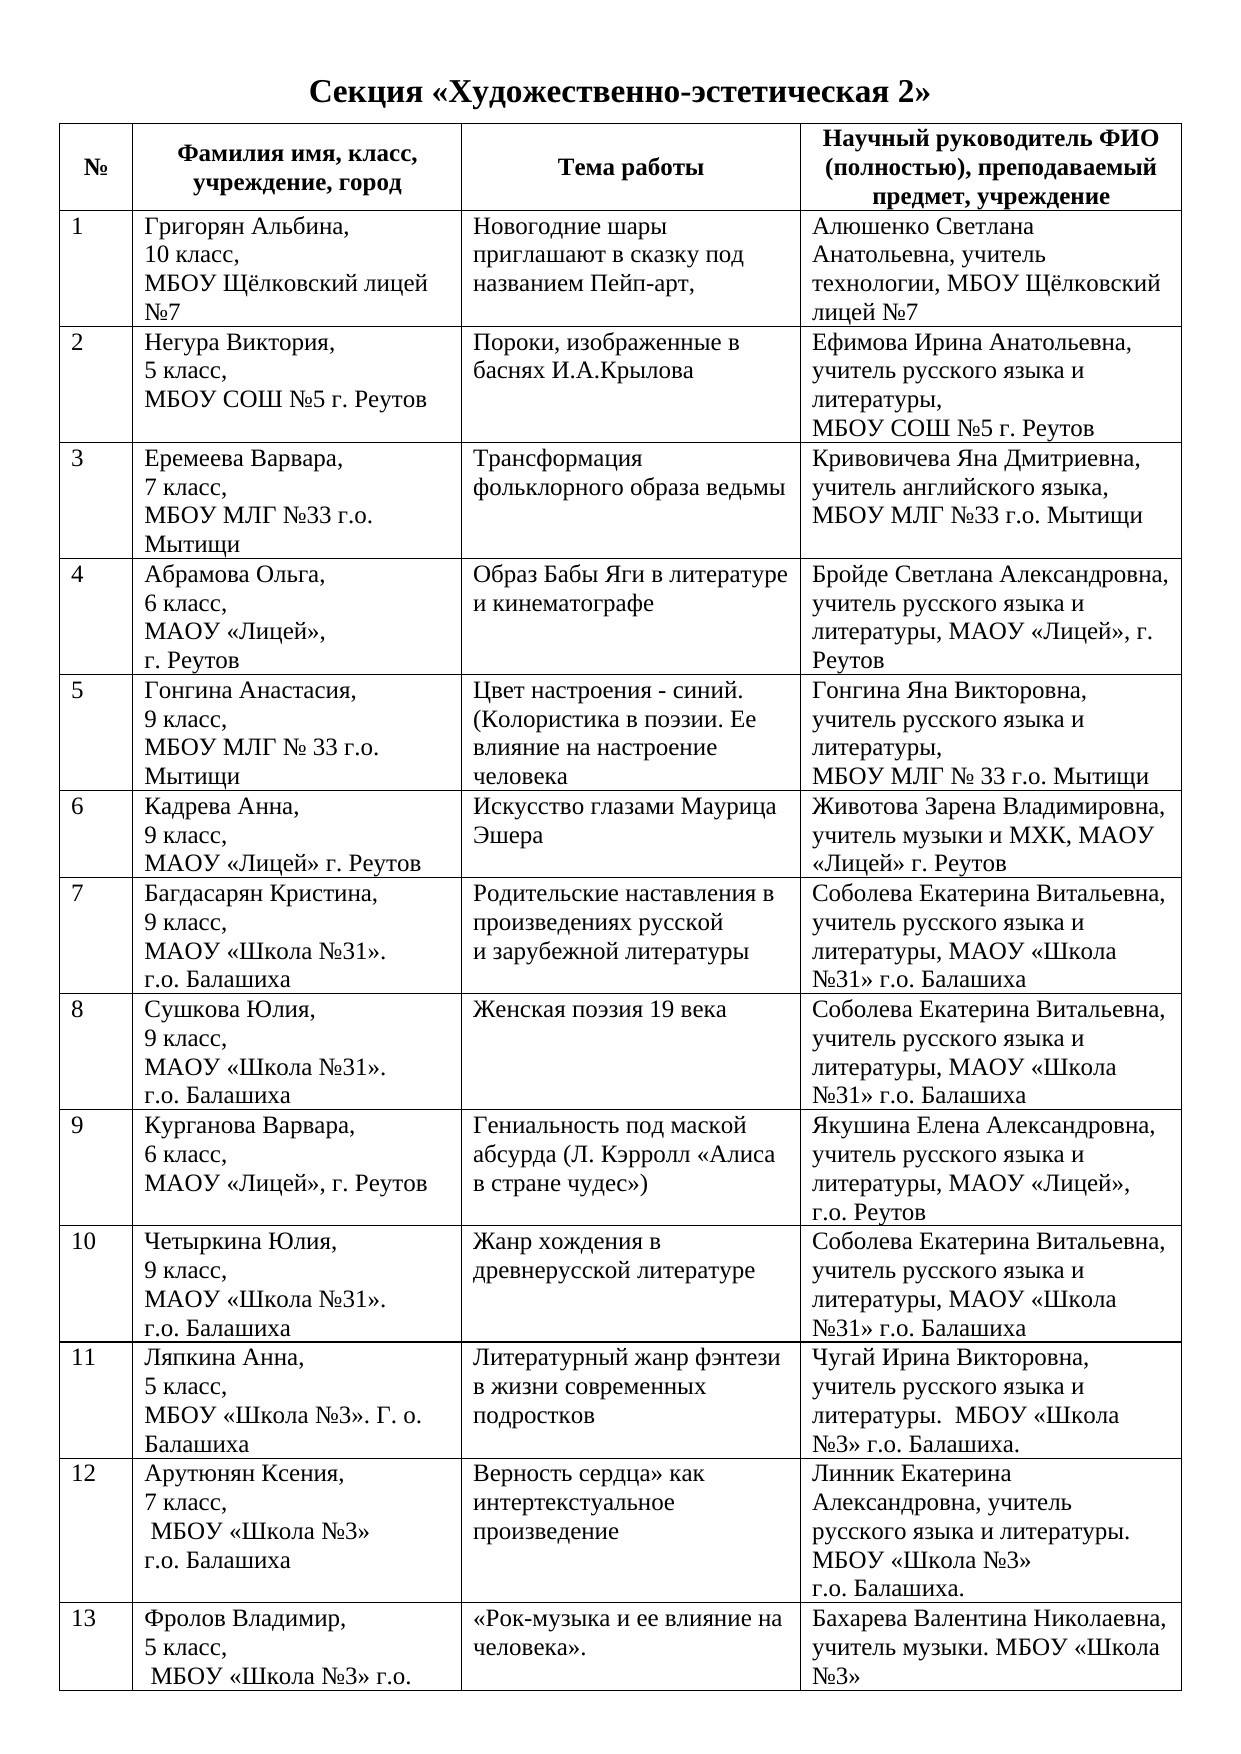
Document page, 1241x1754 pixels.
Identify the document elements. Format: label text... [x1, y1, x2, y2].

table_cell [60, 1459, 132, 1602]
table_cell [60, 1343, 132, 1457]
table_cell Гениальность под маской абсурда (Л. Кэрролл «Алиса в стране чудес») [462, 1110, 800, 1225]
table_cell Сушкова Юлия, 9 класс, МАОУ «Школа №31». г.о. Балашиха [133, 994, 461, 1109]
table_cell Верность сердца» как интертекстуальное произведение [462, 1459, 800, 1602]
table_cell Багдасарян Кристина, 9 класс, МАОУ «Школа №31». г.о. Балашиха [133, 878, 461, 993]
table_cell Пороки, изображенные в баснях И.А.Крылова [462, 327, 800, 442]
table_cell [60, 1226, 132, 1341]
table_cell Женская поэзия 19 века [462, 994, 800, 1109]
table_cell [60, 559, 132, 674]
table_cell Соболева Екатерина Витальевна, учитель русского языка и литературы, МАОУ «Школа №31» г.о. Балашиха [801, 878, 1181, 993]
table_cell Трансформация фольклорного образа ведьмы [462, 443, 800, 558]
table_cell Григорян Альбина, 10 класс, МБОУ Щёлковский лицей №7 [133, 211, 461, 326]
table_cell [462, 1603, 800, 1689]
table_header Тема работы [462, 124, 800, 210]
table_cell Искусство глазами Маурица Эшера [462, 791, 800, 877]
table_cell Еремеева Варвара, 7 класс, МБОУ МЛГ №33 г.о. Мытищи [133, 443, 461, 558]
table_cell [60, 994, 132, 1109]
table_cell Негура Виктория, 5 класс, МБОУ СОШ №5 г. Реутов [133, 327, 461, 442]
table_cell [60, 791, 132, 877]
table_cell Соболева Екатерина Витальевна, учитель русского языка и литературы, МАОУ «Школа №31» г.о. Балашиха [801, 994, 1181, 1109]
table_cell Гонгина Яна Викторовна, учитель русского языка и литературы, МБОУ МЛГ № 33 г.о. Мытищи [801, 675, 1181, 790]
table_cell Жанр хождения в древнерусской литературе [462, 1226, 800, 1341]
table_cell Гонгина Анастасия, 9 класс, МБОУ МЛГ № 33 г.о. Мытищи [133, 675, 461, 790]
table_cell [60, 1603, 132, 1689]
table_cell Абрамова Ольга, 6 класс, МАОУ «Лицей», г. Реутов [133, 559, 461, 674]
table_cell [60, 327, 132, 442]
table_cell Ефимова Ирина Анатольевна, учитель русского языка и литературы, МБОУ СОШ №5 г. Реутов [801, 327, 1181, 442]
table_header Научный руководитель ФИО (полностью), преподаваемый предмет, учреждение [801, 124, 1181, 210]
table_cell Курганова Варвара, 6 класс, МАОУ «Лицей», г. Реутов [133, 1110, 461, 1225]
table_header Фамилия имя, класс, учреждение, город [133, 124, 461, 210]
table_cell Линник Екатерина Александровна, учитель русского языка и литературы. МБОУ «Школа №3» г.о. Балашиха. [801, 1459, 1181, 1602]
table_cell Кривовичева Яна Дмитриевна, учитель английского языка, МБОУ МЛГ №33 г.о. Мытищи [801, 443, 1181, 558]
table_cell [801, 1603, 1181, 1689]
table_cell Четыркина Юлия, 9 класс, МАОУ «Школа №31». г.о. Балашиха [133, 1226, 461, 1341]
table_cell Образ Бабы Яги в литературе и кинематографе [462, 559, 800, 674]
table_cell Литературный жанр фэнтези в жизни современных подростков [462, 1343, 800, 1457]
table_cell [60, 211, 132, 326]
table_cell Соболева Екатерина Витальевна, учитель русского языка и литературы, МАОУ «Школа №31» г.о. Балашиха [801, 1226, 1181, 1341]
table_cell Арутюнян Ксения, 7 класс, МБОУ «Школа №3» г.о. Балашиха [133, 1459, 461, 1602]
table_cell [133, 1603, 461, 1689]
table_cell [60, 675, 132, 790]
table_cell Родительские наставления в произведениях русской и зарубежной литературы [462, 878, 800, 993]
table_cell Бройде Светлана Александровна, учитель русского языка и литературы, МАОУ «Лицей», г. Реутов [801, 559, 1181, 674]
table_cell Якушина Елена Александровна, учитель русского языка и литературы, МАОУ «Лицей», г.о. Реутов [801, 1110, 1181, 1225]
table_cell Животова Зарена Владимировна, учитель музыки и МХК, МАОУ «Лицей» г. Реутов [801, 791, 1181, 877]
table_cell Новогодние шары приглашают в сказку под названием Пейп-арт, [462, 211, 800, 326]
table_cell [60, 1110, 132, 1225]
table_cell [60, 443, 132, 558]
table_cell Чугай Ирина Викторовна, учитель русского языка и литературы. МБОУ «Школа №3» г.о. Балашиха. [801, 1343, 1181, 1457]
table_cell Алюшенко Светлана Анатольевна, учитель технологии, МБОУ Щёлковский лицей №7 [801, 211, 1181, 326]
text Секция «Художественно-эстетическая 2» [59, 72, 1181, 110]
table_cell Ляпкина Анна, 5 класс, МБОУ «Школа №3». Г. о. Балашиха [133, 1343, 461, 1457]
table_cell Кадрева Анна, 9 класс, МАОУ «Лицей» г. Реутов [133, 791, 461, 877]
table_header № [60, 124, 132, 210]
table_cell [60, 878, 132, 993]
table_cell Цвет настроения - синий. (Колористика в поэзии. Ее влияние на настроение человека [462, 675, 800, 790]
